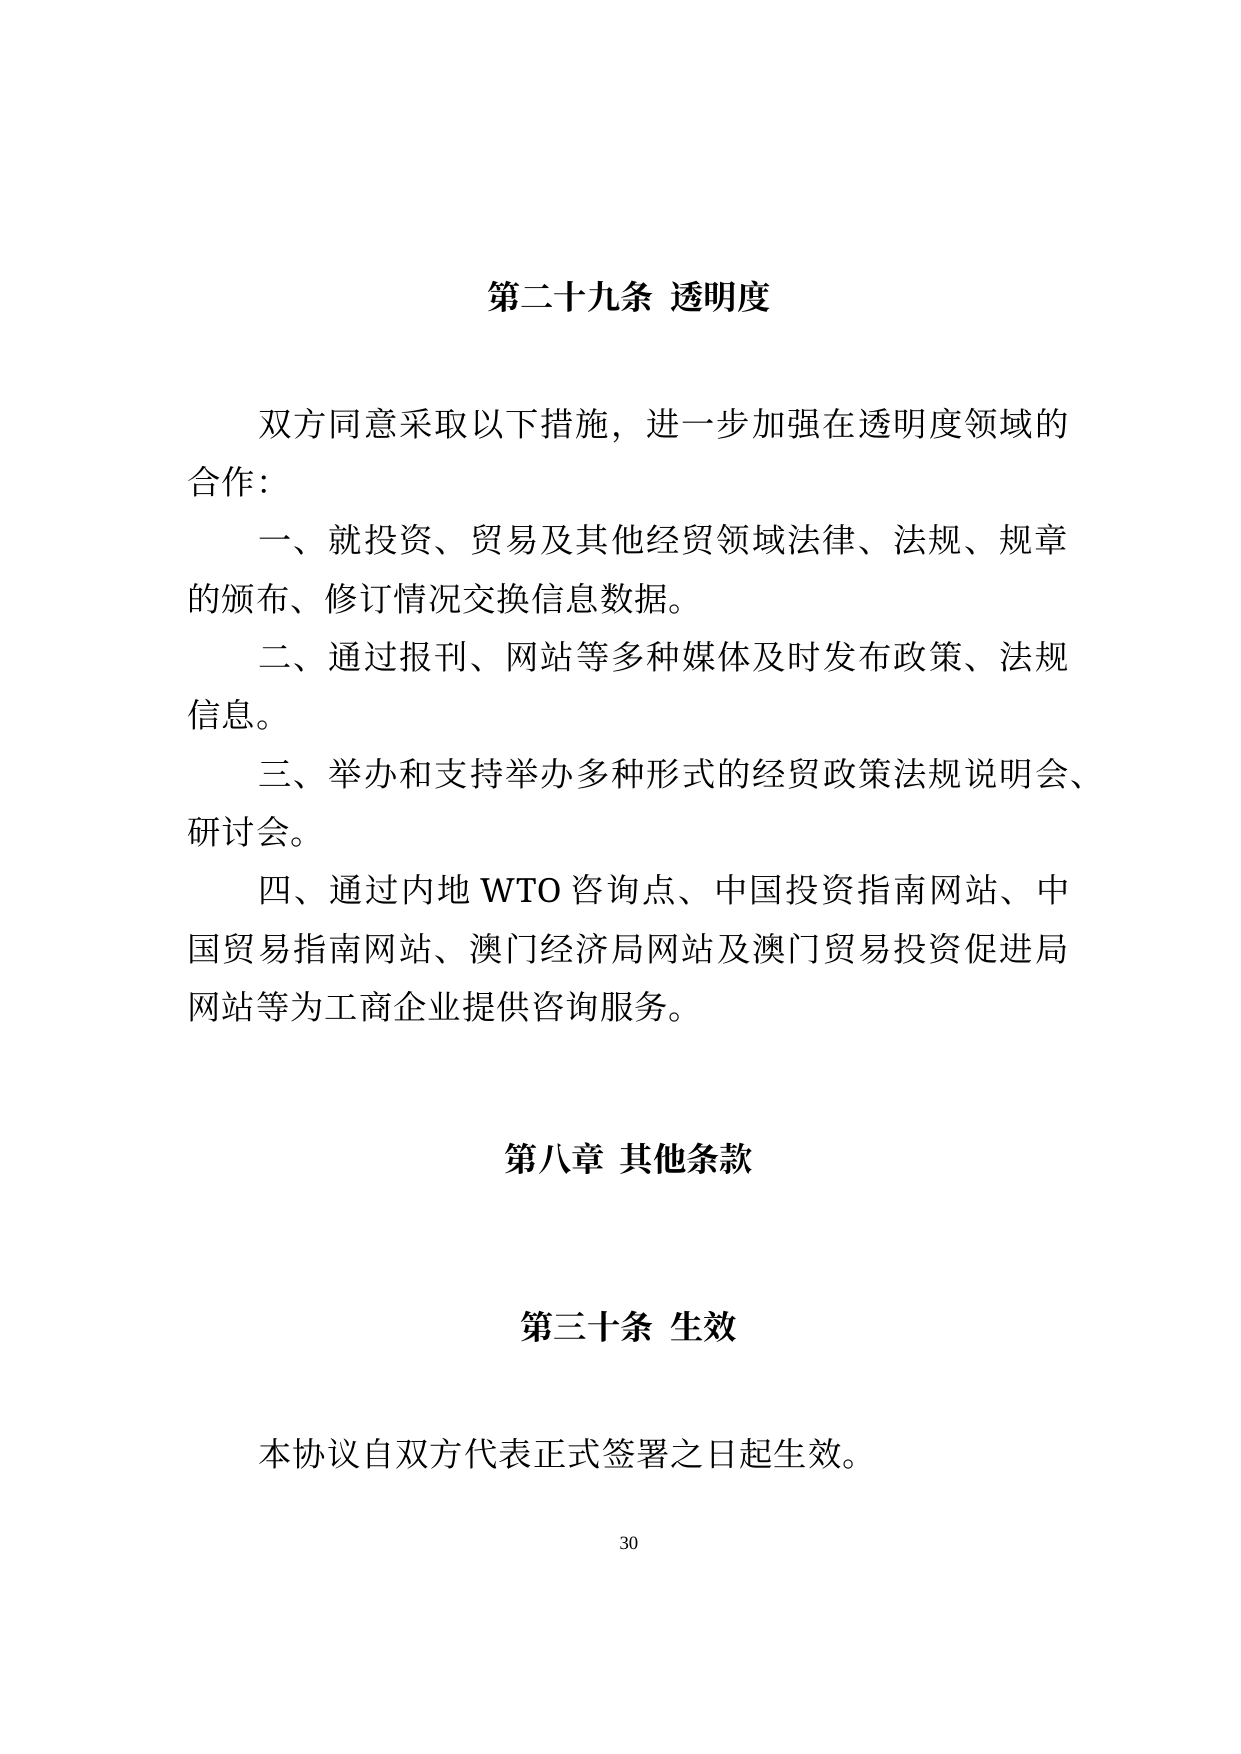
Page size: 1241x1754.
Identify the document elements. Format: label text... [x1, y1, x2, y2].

text 二、通过报刊、网站等多种媒体及时发布政策、法规信息。 [187, 623, 1070, 739]
text 一、就投资、贸易及其他经贸领域法律、法规、规章的颁布、修订情况交换信息数据。 [187, 506, 1070, 623]
subtitle 第二十九条 透明度 [187, 263, 1070, 328]
subtitle 第八章 其他条款 [187, 1125, 1070, 1190]
text 双方同意采取以下措施，进一步加强在透明度领域的合作： [187, 389, 1070, 506]
text 本协议自双方代表正式签署之日起生效。 [187, 1419, 1070, 1478]
text 三、举办和支持举办多种形式的经贸政策法规说明会、研讨会。 [187, 739, 1070, 856]
subtitle 第三十条 生效 [187, 1292, 1070, 1357]
text 四、通过内地WTO咨询点、中国投资指南网站、中国贸易指南网站、澳门经济局网站及澳门贸易投资促进局网站等为工商企业提供咨询服务。 [187, 856, 1070, 1031]
